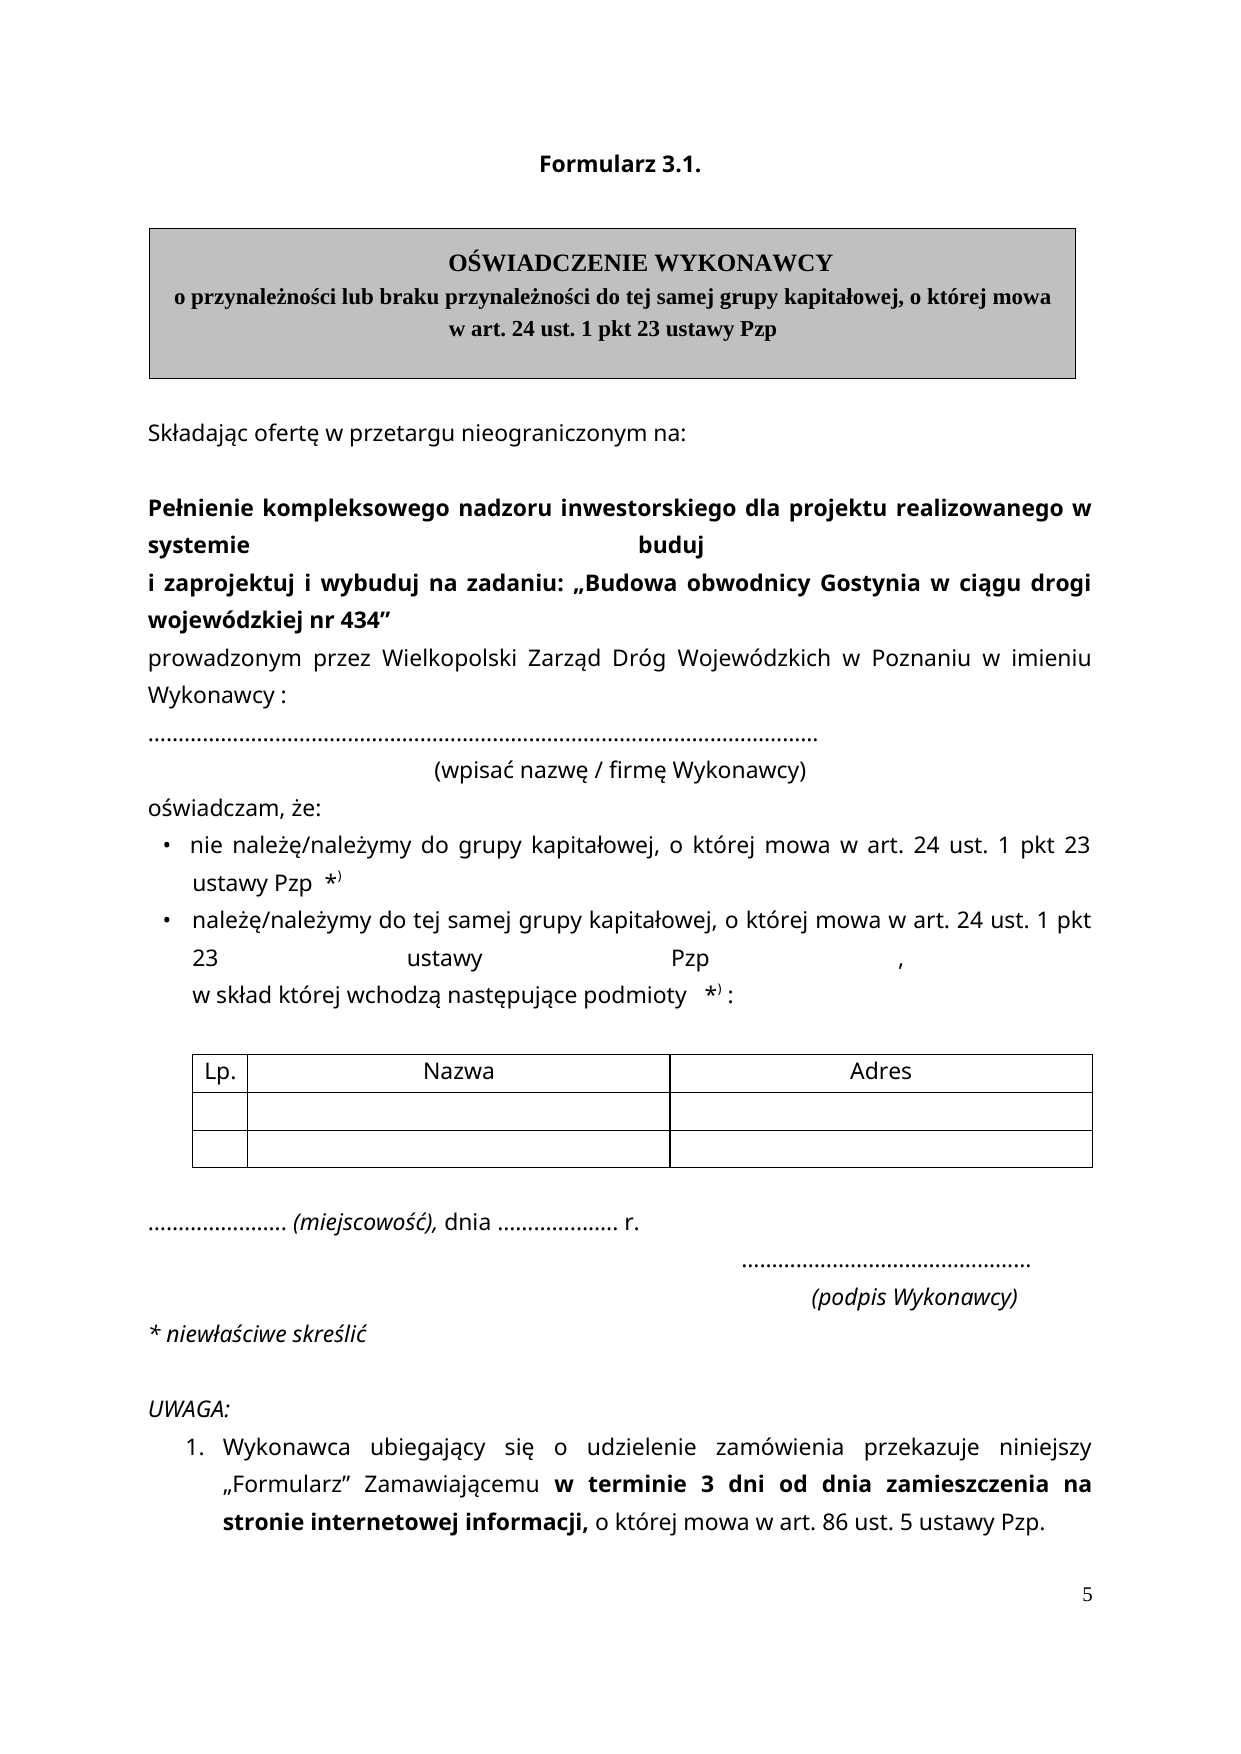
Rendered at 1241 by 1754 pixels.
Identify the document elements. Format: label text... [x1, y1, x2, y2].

text oświadczam, że: [148, 791, 1092, 823]
text • należę/należymy do tej samej grupy kapitałowej, o której mowa w art. 24 ust. 1 pkt 23 ustawy Pzp , w skład której wchodzą następujące podmioty *) : [162, 904, 1092, 1010]
table_header Adres [671, 1055, 1092, 1092]
text (podpis Wykonawcy) [738, 1281, 1092, 1312]
table_cell [671, 1131, 1092, 1167]
text ………………………………………… [148, 1243, 1092, 1274]
table_cell [193, 1093, 247, 1129]
table_cell [671, 1093, 1092, 1129]
text (wpisać nazwę / firmę Wykonawcy) [148, 754, 1092, 785]
text • nie należę/należymy do grupy kapitałowej, o której mowa w art. 24 ust. 1 pkt 23 ustawy Pzp *) [162, 829, 1092, 898]
text ………………………………………………………………………………………………… [148, 716, 1092, 748]
list Wykonawca ubiegający się o udzielenie zamówienia przekazuje niniejszy „Formularz” Zamawiającemu w terminie 3 dni od dnia zamieszczenia na stronie internetowej informacji, o której mowa w art. 86 ust. 5 ustawy Pzp. [185, 1431, 1092, 1537]
text Pełnienie kompleksowego nadzoru inwestorskiego dla projektu realizowanego w systemie buduj i zaprojektuj i wybuduj na zadaniu: „Budowa obwodnicy Gostynia w ciągu drogi wojewódzkiej nr 434” [148, 491, 1092, 635]
text * niewłaściwe skreślić [148, 1318, 1092, 1349]
text Składając ofertę w przetargu nieograniczonym na: [148, 223, 1092, 448]
table_cell [248, 1093, 669, 1129]
text prowadzonym przez Wielkopolski Zarząd Dróg Wojewódzkich w Poznaniu w imieniu Wykonawcy : [148, 641, 1092, 710]
table_cell [248, 1131, 669, 1167]
table_header Lp. [193, 1055, 247, 1092]
text UWAGA: [148, 1393, 1092, 1424]
text Formularz 3.1. [148, 148, 1092, 179]
table_header Nazwa [248, 1055, 669, 1092]
table_cell [193, 1131, 247, 1167]
text …………….……. (miejscowość), dnia ………….……. r. [148, 1206, 1092, 1237]
